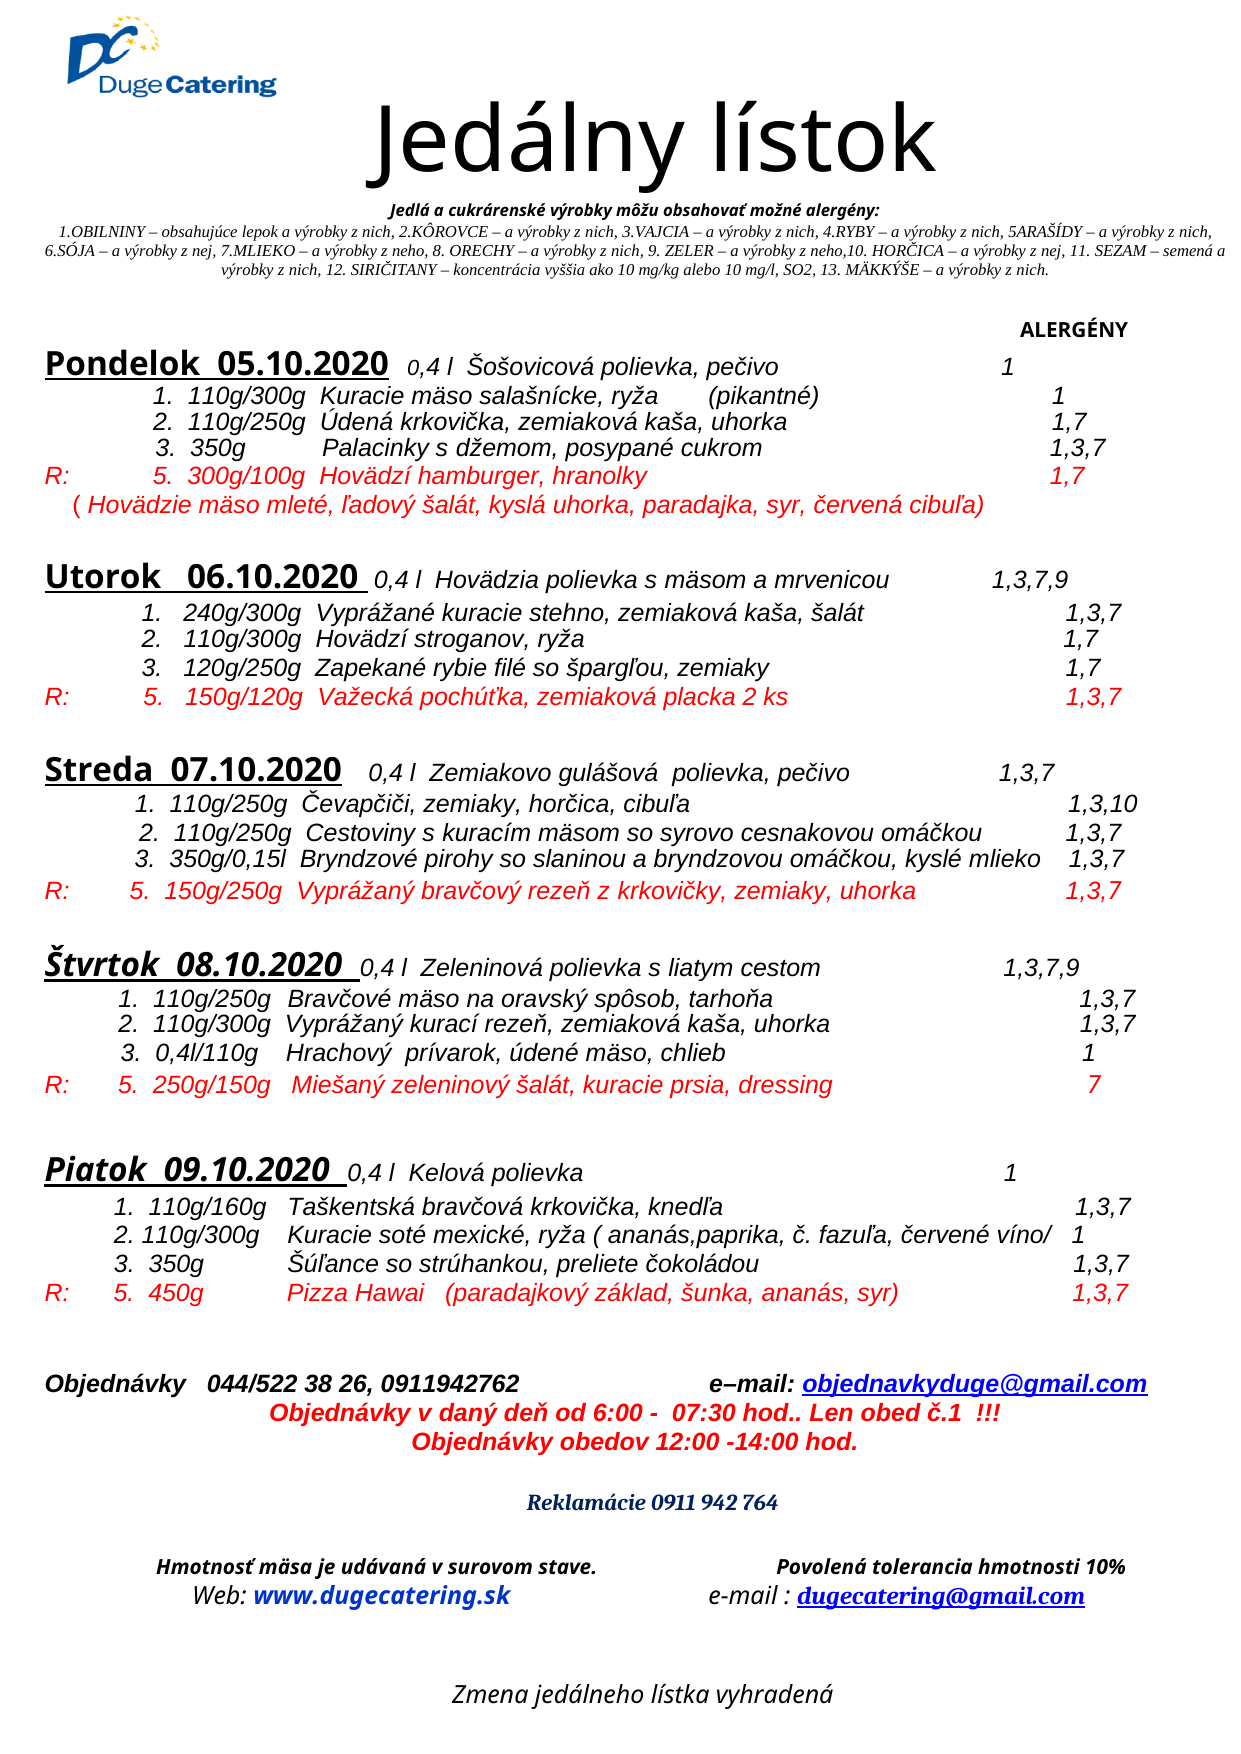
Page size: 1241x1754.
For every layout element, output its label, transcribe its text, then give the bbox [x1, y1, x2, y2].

text Zmena jedálneho lístka vyhradená [339, 1679, 1240, 1709]
text 1. 110g/160g Taškentská bravčová krkovička, knedľa 1,3,7 [44, 1192, 1226, 1220]
text R: 5. 300g/100g Hovädzí hamburger, hranolky 1,7 [44, 461, 1226, 490]
text 2. 110g/300g Kuracie soté mexické, ryža ( ananás,paprika, č. fazuľa, červené víno/ 1 [44, 1220, 1226, 1249]
subtitle Objednávky 044/522 38 26, 0911942762 e–mail: objednavkyduge@gmail.com [44, 1369, 1226, 1398]
text 2. 110g/300g Hovädzí stroganov, ryža 1,7 [44, 627, 1226, 653]
text Piatok 09.10.2020 0,4 l Kelová polievka 1 [44, 1146, 1226, 1192]
subtitle Objednávky v daný deň od 6:00 - 07:30 hod.. Len obed č.1 !!! [44, 1398, 1226, 1427]
title Jedálny lístok [44, 74, 1240, 199]
text 2. 110g/300g Vyprážaný kurací rezeň, zemiaková kaša, uhorka 1,3,7 [44, 1012, 1226, 1038]
text 1. 240g/300g Vyprážané kuracie stehno, zemiaková kaša, šalát 1,3,7 [44, 598, 1226, 627]
text 3. 120g/250g Zapekané rybie filé so špargľou, zemiaky 1,7 [44, 653, 1226, 681]
text Utorok 06.10.2020 0,4 l Hovädzia polievka s mäsom a mrvenicou 1,3,7,9 [44, 553, 1226, 598]
text R: 5. 150g/120g Važecká pochúťka, zemiaková placka 2 ks 1,3,7 [44, 681, 1226, 710]
text 3. 0,4l/110g Hrachový prívarok, údené mäso, chlieb 1 [44, 1038, 1226, 1067]
text ( Hovädzie mäso mleté, ľadový šalát, kyslá uhorka, paradajka, syr, červená cibuľa) [44, 490, 1226, 519]
text ALERGÉNY [0, 317, 1240, 343]
text R: 5. 450g Pizza Hawai (paradajkový základ, šunka, ananás, syr) 1,3,7 [44, 1278, 1226, 1307]
text Web: www.dugecatering.sk e-mail : dugecatering@gmail.com [118, 1580, 1240, 1611]
picture [62, 14, 279, 100]
text 3. 350g Šúľance so strúhankou, preliete čokoládou 1,3,7 [44, 1249, 1226, 1278]
text Pondelok 05.10.2020 0,4 l Šošovicová polievka, pečivo 1 [44, 343, 1240, 384]
subtitle Reklamácie 0911 942 764 [44, 1490, 1226, 1516]
text R: 5. 150g/250g Vyprážaný bravčový rezeň z krkovičky, zemiaky, uhorka 1,3,7 [44, 873, 1226, 907]
text R: 5. 250g/150g Miešaný zeleninový šalát, kuracie prsia, dressing 7 [44, 1067, 1226, 1101]
text 1. 110g/250g Čevapčiči, zemiaky, horčica, cibuľa 1,3,10 2. 110g/250g Cestoviny s kuracím mäsom so syrovo cesnakovou omáčkou 1,3,7 [44, 789, 1226, 847]
text 3. 350g/0,15l Bryndzové pirohy so slaninou a bryndzovou omáčkou, kyslé mlieko 1,3,7 [44, 847, 1226, 873]
text 1.OBILNINY – obsahujúce lepok a výrobky z nich, 2.KÔROVCE – a výrobky z nich, 3.VAJCIA – a výrobky z nich, 4.RYBY – a výrobky z nich, 5ARAŠÍDY – a výrobky z nich, 6.SÓJA – a výrobky z nej, 7.MLIEKO – a výrobky z neho, 8. ORECHY – a výrobky z nich, 9. ZELER – a výrobky z neho,10. HORČICA – a výrobky z nej, 11. SEZAM – semená a výrobky z nich, 12. SIRIČITANY – koncentrácia vyššia ako 10 mg/kg alebo 10 mg/l, SO2, 13. MÄKKÝŠE – a výrobky z nich. [44, 221, 1226, 279]
text 1. 110g/300g Kuracie mäso salašnícke, ryža (pikantné) 1 [44, 384, 1240, 409]
text Jedlá a cukrárenské výrobky môžu obsahovať možné alergény: [44, 199, 1226, 221]
text 2. 110g/250g Údená krkovička, zemiaková kaša, uhorka 1,7 [44, 409, 1226, 435]
text 3. 350g Palacinky s džemom, posypané cukrom 1,3,7 [44, 435, 1240, 461]
text Streda 07.10.2020 0,4 l Zemiakovo gulášová polievka, pečivo 1,3,7 [44, 749, 1240, 789]
text Hmotnosť mäsa je udávaná v surovom stave. Povolená tolerancia hmotnosti 10% [44, 1552, 1240, 1580]
text 1. 110g/250g Bravčové mäso na oravský spôsob, tarhoňa 1,3,7 [44, 986, 1226, 1012]
text Štvrtok 08.10.2020 0,4 l Zeleninová polievka s liatym cestom 1,3,7,9 [44, 941, 1226, 986]
subtitle Objednávky obedov 12:00 -14:00 hod. [44, 1427, 1226, 1456]
